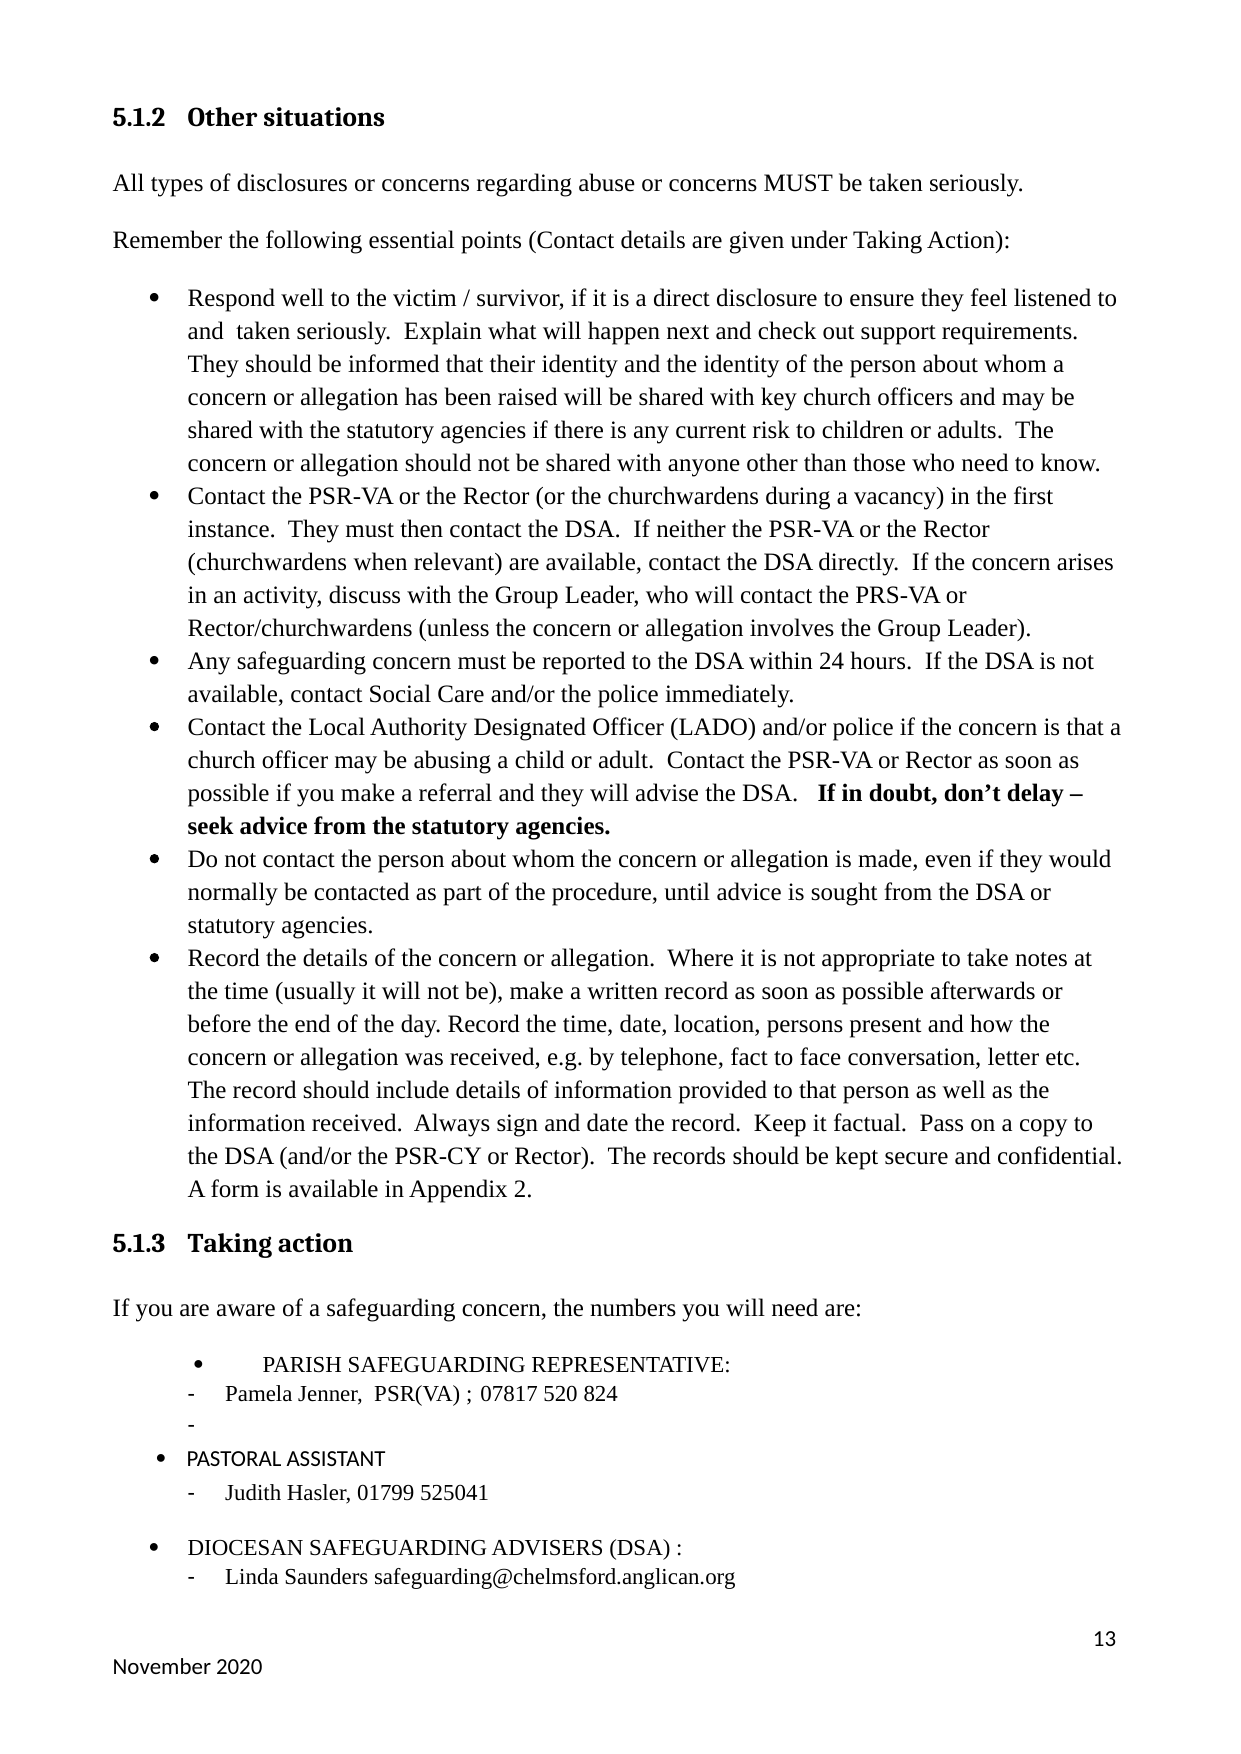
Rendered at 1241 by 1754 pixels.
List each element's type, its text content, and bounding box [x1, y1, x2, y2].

text Remember the following essential points (Contact details are given under Taking Action): [112, 225, 1128, 254]
list Respond well to the victim / survivor, if it is a direct disclosure to ensure they feel listened to and taken seriously. Explain what will happen next and check out support requirements. They should be informed that their identity and the identity of the person about whom a concern or allegation has been raised will be shared with key church officers and may be shared with the statutory agencies if there is any current risk to children or adults. The concern or allegation should not be shared with anyone other than those who need to know. [150, 283, 1128, 477]
list Contact the Local Authority Designated Officer (LADO) and/or police if the concern is that a church officer may be abusing a child or adult. Contact the PSR-VA or Rector as soon as possible if you make a referral and they will advise the DSA. If in doubt, don’t delay – seek advice from the statutory agencies. [150, 712, 1128, 840]
subtitle Other situations [112, 102, 1128, 134]
list Do not contact the person about whom the concern or allegation is made, even if they would normally be contacted as part of the procedure, until advice is sought from the DSA or statutory agencies. [150, 844, 1128, 939]
list DIOCESAN SAFEGUARDING ADVISERS (DSA) : [150, 1534, 1128, 1560]
text If you are aware of a safeguarding concern, the numbers you will need are: [112, 1293, 1128, 1322]
subtitle Taking action [112, 1228, 1128, 1259]
list Any safeguarding concern must be reported to the DSA within 24 hours. If the DSA is not available, contact Social Care and/or the police immediately. [150, 646, 1128, 708]
text All types of disclosures or concerns regarding abuse or concerns MUST be taken seriously. [112, 168, 1128, 196]
list Judith Hasler, 01799 525041 [187, 1476, 1128, 1507]
list PASTORAL ASSISTANT [157, 1444, 1128, 1472]
list Pamela Jenner, PSR(VA) ; 07817 520 824 [187, 1377, 1128, 1408]
list Record the details of the concern or allegation. Where it is not appropriate to take notes at the time (usually it will not be), make a written record as soon as possible afterwards or before the end of the day. Record the time, date, location, persons present and how the concern or allegation was received, e.g. by telephone, fact to face conversation, letter etc. The record should include details of information provided to that person as well as the information received. Always sign and date the record. Keep it factual. Pass on a copy to the DSA (and/or the PSR-CY or Rector). The records should be kept secure and confidential. A form is available in Appendix 2. [150, 943, 1128, 1203]
list Contact the PSR-VA or the Rector (or the churchwardens during a vacancy) in the first instance. They must then contact the DSA. If neither the PSR-VA or the Rector (churchwardens when relevant) are available, contact the DSA directly. If the concern arises in an activity, discuss with the Group Leader, who will contact the PRS-VA or Rector/churchwardens (unless the concern or allegation involves the Group Leader). [150, 481, 1128, 642]
list Linda Saunders safeguarding@chelmsford.anglican.org [187, 1560, 1128, 1591]
list PARISH SAFEGUARDING REPRESENTATIVE: [187, 1351, 1128, 1377]
